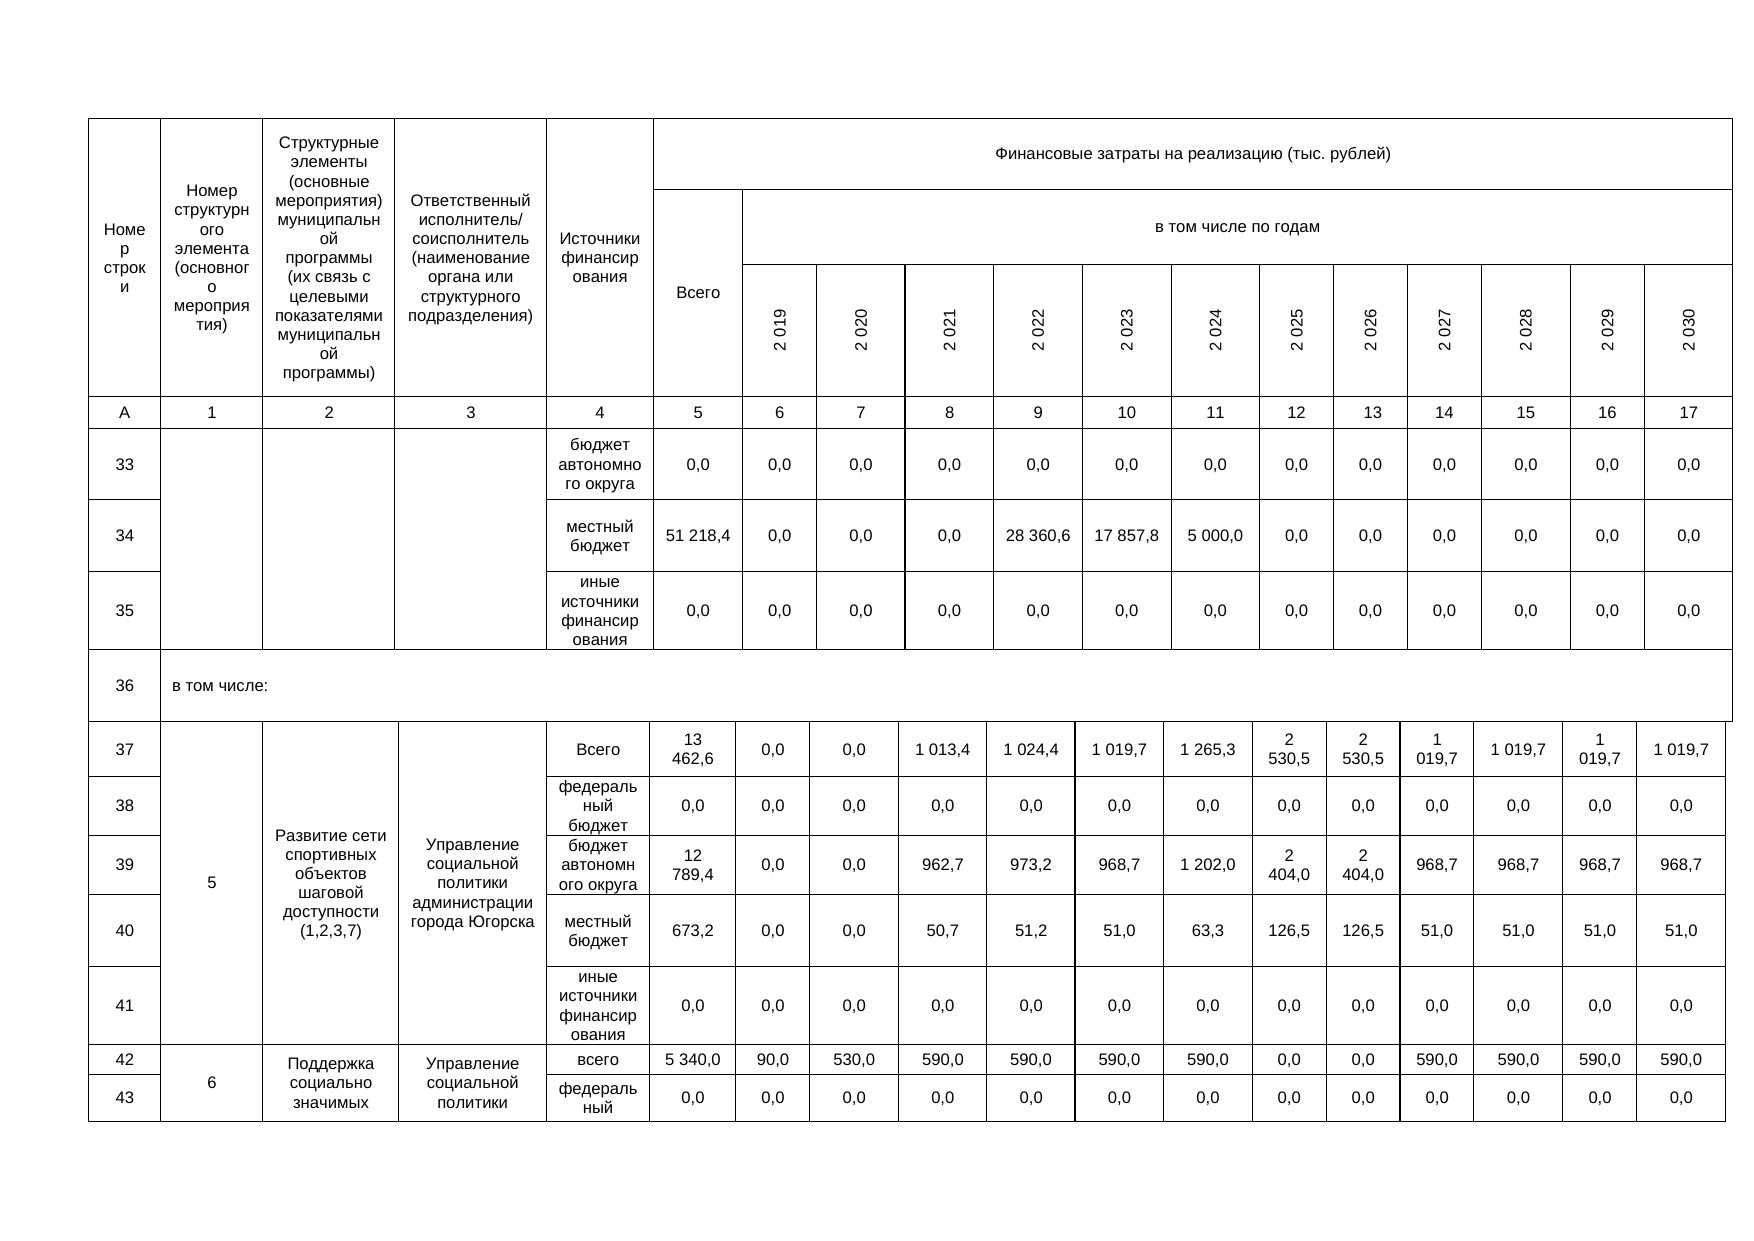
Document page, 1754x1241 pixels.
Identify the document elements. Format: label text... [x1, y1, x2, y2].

table_cell 962,7 [899, 836, 986, 894]
table_cell 0,0 [1083, 429, 1171, 499]
table_cell 2 404,0 [1327, 836, 1399, 894]
table_cell 0,0 [1253, 1075, 1326, 1121]
table_cell 590,0 [1474, 1045, 1562, 1074]
table_cell 12 [1260, 397, 1333, 427]
table_cell 12 789,4 [650, 836, 735, 894]
table_cell 0,0 [1083, 572, 1171, 649]
table_cell 0,0 [1172, 429, 1259, 499]
table_cell 2 530,5 [1253, 722, 1326, 776]
table_cell 0,0 [1253, 777, 1326, 834]
table_cell 0,0 [654, 429, 742, 499]
table_cell 2 021 [906, 265, 993, 396]
table_cell 0,0 [1401, 777, 1473, 834]
table_cell 0,0 [994, 429, 1082, 499]
table_cell 0,0 [810, 722, 898, 776]
table_cell 968,7 [1637, 836, 1725, 894]
table_cell 41 [89, 967, 160, 1044]
table_cell 590,0 [1401, 1045, 1473, 1074]
table_cell 0,0 [1571, 500, 1644, 571]
table_cell 10 [1083, 397, 1171, 427]
table_cell федеральный бюджет [547, 1075, 649, 1121]
table_cell 0,0 [1076, 1075, 1163, 1121]
table_cell 0,0 [1474, 1075, 1562, 1121]
table_cell 42 [89, 1045, 160, 1074]
table_cell 0,0 [1645, 572, 1732, 649]
table_cell 5 340,0 [650, 1045, 735, 1074]
table_cell в том числе: [161, 650, 1732, 721]
table_cell 0,0 [906, 500, 993, 571]
table_cell 590,0 [1076, 1045, 1163, 1074]
table_header Номер строки [89, 119, 160, 396]
table_cell 590,0 [1164, 1045, 1252, 1074]
table_cell 126,5 [1327, 895, 1399, 966]
table_cell 0,0 [1164, 777, 1252, 834]
table_cell 0,0 [1334, 500, 1407, 571]
table_cell 0,0 [736, 722, 809, 776]
table_cell 0,0 [810, 895, 898, 966]
table_cell 51,0 [1076, 895, 1163, 966]
table_cell 0,0 [650, 967, 735, 1044]
table_cell 6 [161, 1045, 262, 1121]
table_cell 1 019,7 [1637, 722, 1725, 776]
table_cell 0,0 [810, 967, 898, 1044]
table_cell федеральный бюджет [547, 777, 649, 834]
table_cell 0,0 [1408, 500, 1481, 571]
table_cell 0,0 [1164, 1075, 1252, 1121]
table_cell 2 025 [1260, 265, 1333, 396]
table_cell 0,0 [1408, 572, 1481, 649]
table_cell 16 [1571, 397, 1644, 427]
table_cell 17 857,8 [1083, 500, 1171, 571]
table_cell 28 360,6 [994, 500, 1082, 571]
table_header Структурные элементы (основные мероприятия) муниципальной программы (их связь с целевыми показателями муниципальной программы) [263, 119, 394, 396]
table_cell Развитие сети спортивных объектов шаговой доступности (1,2,3,7) [263, 722, 398, 1044]
table_cell 1 019,7 [1563, 722, 1636, 776]
table_cell Управление социальной политики администрации города Югорска [399, 1045, 546, 1121]
table_cell 1 019,7 [1401, 722, 1473, 776]
table_cell 0,0 [1571, 429, 1644, 499]
table_cell всего [547, 1045, 649, 1074]
table_cell 0,0 [810, 836, 898, 894]
table_cell 530,0 [810, 1045, 898, 1074]
table_cell 90,0 [736, 1045, 809, 1074]
table_cell 0,0 [1253, 967, 1326, 1044]
table_cell 2 024 [1172, 265, 1259, 396]
table_cell 13 462,6 [650, 722, 735, 776]
table_cell 8 [906, 397, 993, 427]
table_cell 0,0 [743, 572, 816, 649]
table_cell 0,0 [1076, 777, 1163, 834]
table_cell 15 [1482, 397, 1570, 427]
table_cell 4 [547, 397, 653, 427]
table_cell 1 [161, 397, 262, 427]
table_cell 0,0 [899, 1075, 986, 1121]
table_cell 590,0 [987, 1045, 1074, 1074]
table_cell иные источники финансирования [547, 967, 649, 1044]
table_cell Управление социальной политики администрации города Югорска [399, 722, 546, 1044]
table_cell 5 000,0 [1172, 500, 1259, 571]
table_cell 0,0 [1164, 967, 1252, 1044]
table_cell 0,0 [1253, 1045, 1326, 1074]
table_cell 968,7 [1401, 836, 1473, 894]
table_cell 1 265,3 [1164, 722, 1252, 776]
table_cell 0,0 [736, 895, 809, 966]
table_cell 0,0 [1260, 429, 1333, 499]
table_cell местный бюджет [547, 895, 649, 966]
table_cell 0,0 [1327, 1075, 1399, 1121]
table_cell 0,0 [817, 429, 904, 499]
table_cell А [89, 397, 160, 427]
table_cell Всего [654, 190, 742, 396]
table_header Источники финансирования [547, 119, 653, 396]
table_cell бюджет автономного округа [547, 836, 649, 894]
table_cell 0,0 [906, 429, 993, 499]
table_cell 51,0 [1563, 895, 1636, 966]
table_cell 3 [395, 397, 546, 427]
table_cell 63,3 [1164, 895, 1252, 966]
table_cell 9 [994, 397, 1082, 427]
table_cell 2 023 [1083, 265, 1171, 396]
table_cell 51,0 [1401, 895, 1473, 966]
table_cell 38 [89, 777, 160, 834]
table_cell 968,7 [1563, 836, 1636, 894]
table_cell 0,0 [1076, 967, 1163, 1044]
table_cell 0,0 [1408, 429, 1481, 499]
table_cell 5 [161, 722, 262, 1044]
table_cell 11 [1172, 397, 1259, 427]
table_cell 0,0 [1401, 967, 1473, 1044]
table_cell 590,0 [1563, 1045, 1636, 1074]
table_cell 33 [89, 429, 160, 499]
table_cell 1 202,0 [1164, 836, 1252, 894]
table_cell 0,0 [736, 1075, 809, 1121]
table_cell 0,0 [817, 572, 904, 649]
table_cell 2 030 [1645, 265, 1732, 396]
table_cell 2 028 [1482, 265, 1570, 396]
table_cell 36 [89, 650, 160, 721]
table_cell 2 027 [1408, 265, 1481, 396]
table_cell 0,0 [1334, 572, 1407, 649]
table_cell 2 026 [1334, 265, 1407, 396]
table_cell 34 [89, 500, 160, 571]
table_cell 40 [89, 895, 160, 966]
table_cell 2 020 [817, 265, 904, 396]
table_cell бюджет автономного округа [547, 429, 653, 499]
table_cell 126,5 [1253, 895, 1326, 966]
table_cell 0,0 [987, 777, 1074, 834]
table_cell 0,0 [650, 1075, 735, 1121]
table_cell 0,0 [987, 1075, 1074, 1121]
table_cell 37 [89, 722, 160, 776]
table_cell в том числе по годам [743, 190, 1732, 263]
table_cell 0,0 [1571, 572, 1644, 649]
table_cell 0,0 [1334, 429, 1407, 499]
table_cell 2 404,0 [1253, 836, 1326, 894]
table_cell 0,0 [1645, 429, 1732, 499]
table_cell 968,7 [1076, 836, 1163, 894]
table_cell 0,0 [650, 777, 735, 834]
table_cell 0,0 [994, 572, 1082, 649]
table_cell 0,0 [810, 777, 898, 834]
table_cell 0,0 [1172, 572, 1259, 649]
table_cell 0,0 [1645, 500, 1732, 571]
table_cell 0,0 [736, 836, 809, 894]
table_cell 0,0 [987, 967, 1074, 1044]
table_cell 51,0 [1474, 895, 1562, 966]
table_cell 0,0 [1482, 572, 1570, 649]
table_cell 35 [89, 572, 160, 649]
table_cell 0,0 [736, 777, 809, 834]
table_cell 0,0 [1474, 967, 1562, 1044]
table_cell 0,0 [1637, 1075, 1725, 1121]
table_cell 0,0 [817, 500, 904, 571]
table_cell Всего [547, 722, 649, 776]
table_cell 0,0 [743, 500, 816, 571]
table_cell 0,0 [736, 967, 809, 1044]
table_cell 968,7 [1474, 836, 1562, 894]
table_cell 0,0 [743, 429, 816, 499]
table_cell местный бюджет [547, 500, 653, 571]
table_cell 0,0 [1327, 777, 1399, 834]
table_cell 2 029 [1571, 265, 1644, 396]
table_cell 5 [654, 397, 742, 427]
table_cell 43 [89, 1075, 160, 1121]
table_cell 0,0 [1260, 500, 1333, 571]
table_cell 0,0 [1260, 572, 1333, 649]
table_cell 50,7 [899, 895, 986, 966]
table_cell Поддержка социально значимых некоммерческих организаций, осуществляющих деятельность в сфере физической культуры и спорта (2,4,5,6) [263, 1045, 398, 1121]
table_cell 590,0 [1637, 1045, 1725, 1074]
table_cell 1 024,4 [987, 722, 1074, 776]
table_cell 39 [89, 836, 160, 894]
table_cell 13 [1334, 397, 1407, 427]
table_cell 7 [817, 397, 904, 427]
table_cell 1 019,7 [1076, 722, 1163, 776]
table_cell 0,0 [1401, 1075, 1473, 1121]
table_cell 0,0 [1327, 1045, 1399, 1074]
table_cell 673,2 [650, 895, 735, 966]
table_cell 51,0 [1637, 895, 1725, 966]
table_cell 0,0 [1482, 429, 1570, 499]
table_cell 0,0 [899, 777, 986, 834]
table_cell 0,0 [1637, 777, 1725, 834]
table_cell 2 022 [994, 265, 1082, 396]
table_cell 0,0 [1474, 777, 1562, 834]
table_cell 14 [1408, 397, 1481, 427]
table_cell 0,0 [899, 967, 986, 1044]
table_cell 2 019 [743, 265, 816, 396]
table_header Номер структурного элемента (основного мероприятия) [161, 119, 262, 396]
table_cell 51 218,4 [654, 500, 742, 571]
table_cell 0,0 [810, 1075, 898, 1121]
table_header Ответственный исполнитель/ соисполнитель (наименование органа или структурного подразделения) [395, 119, 546, 396]
table_cell 1 013,4 [899, 722, 986, 776]
table_cell 0,0 [1563, 777, 1636, 834]
table_cell 0,0 [1482, 500, 1570, 571]
table_cell 590,0 [899, 1045, 986, 1074]
table_cell 0,0 [654, 572, 742, 649]
table_cell 973,2 [987, 836, 1074, 894]
table_cell 0,0 [1563, 967, 1636, 1044]
table_cell 51,2 [987, 895, 1074, 966]
table_cell 17 [1645, 397, 1732, 427]
table_cell 2 [263, 397, 394, 427]
table_header Финансовые затраты на реализацию (тыс. рублей) [654, 119, 1732, 188]
table_cell 2 530,5 [1327, 722, 1399, 776]
table_cell 6 [743, 397, 816, 427]
table_cell 0,0 [906, 572, 993, 649]
table_cell 0,0 [1637, 967, 1725, 1044]
table_cell 1 019,7 [1474, 722, 1562, 776]
table_cell 0,0 [1327, 967, 1399, 1044]
table_cell 0,0 [1563, 1075, 1636, 1121]
table_cell иные источники финансирования [547, 572, 653, 649]
